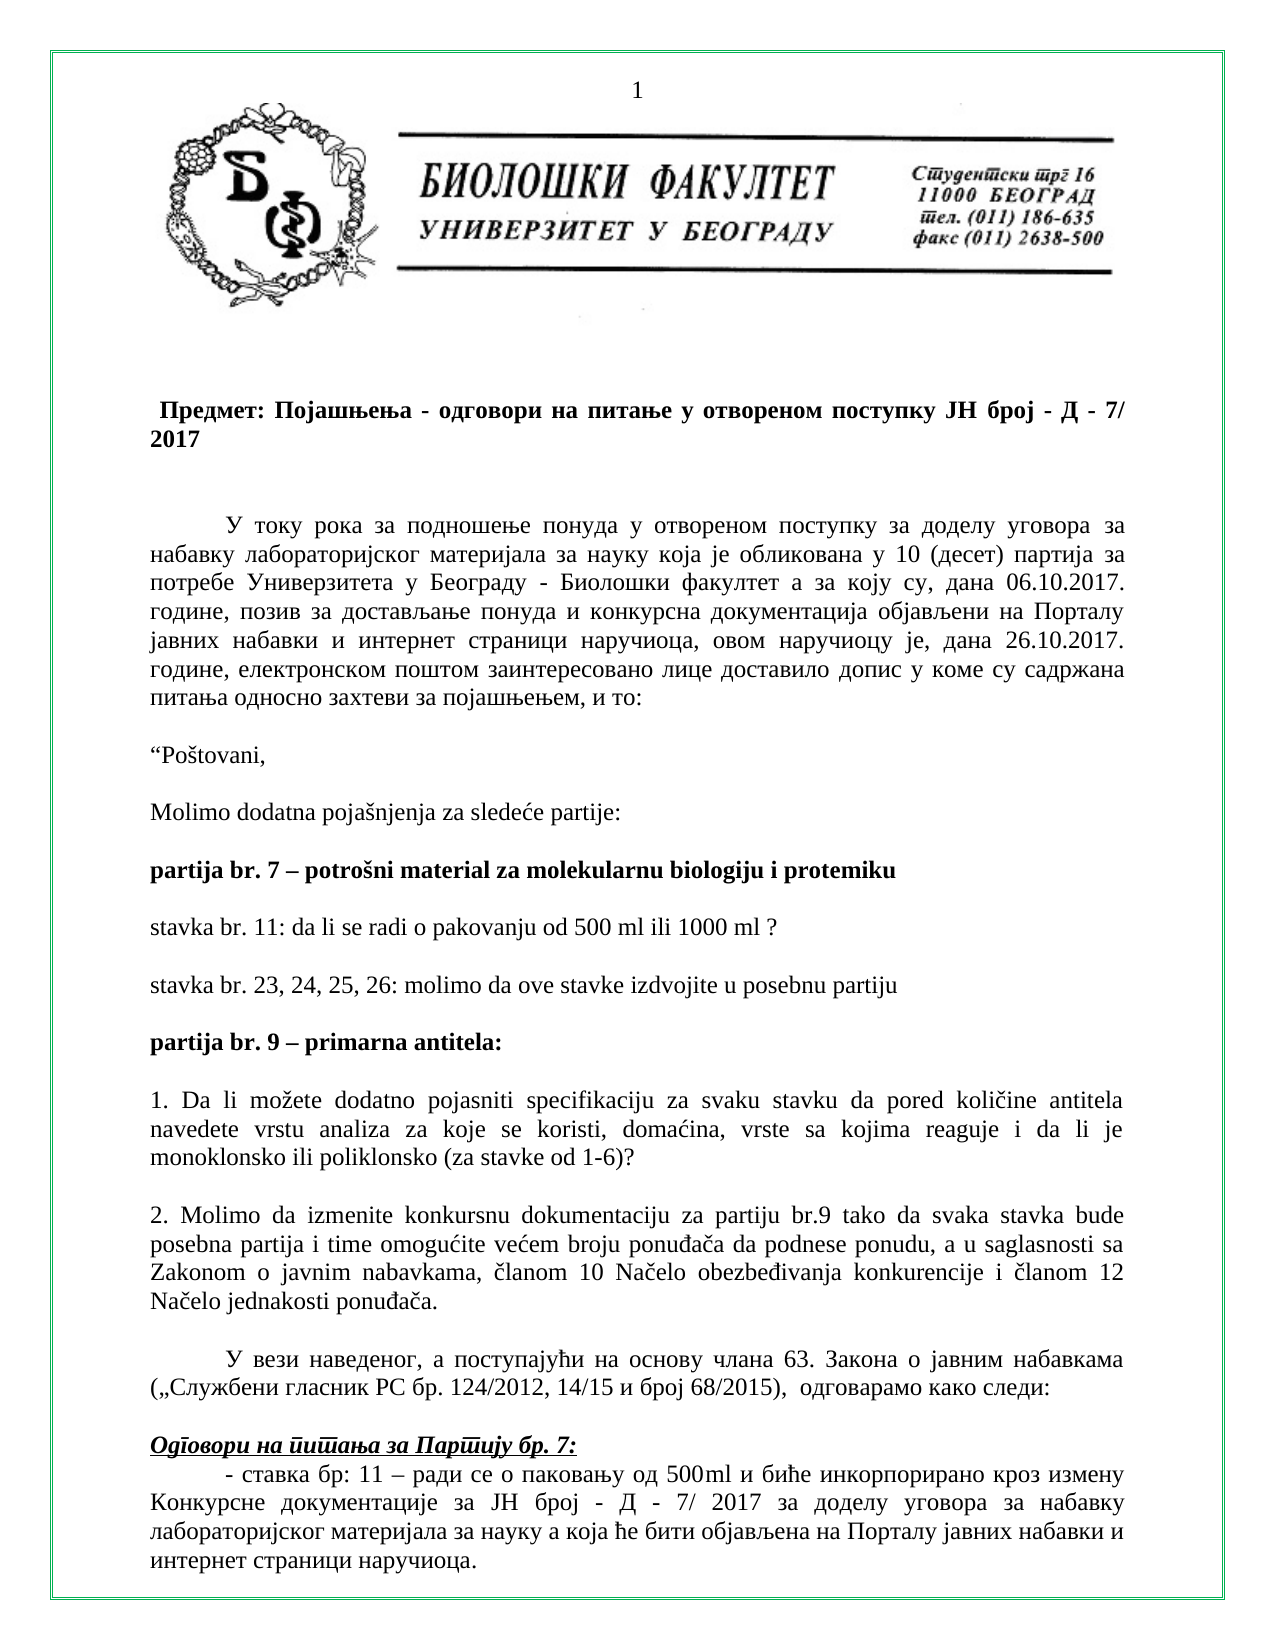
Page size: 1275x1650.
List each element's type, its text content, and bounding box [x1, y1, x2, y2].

text 2. Molimo da izmenite konkursnu dokumentaciju za partiju br.9 tako da svaka stavka bude posebna partija i time omogućite većem broju ponuđača da podnese ponudu, a u saglasnosti sa Zakonom o javnim nabavkama, članom 10 Načelo obezbeđivanja konkurencije i članom 12 Načelo jednakosti ponuđača. [150, 1200, 1125, 1315]
text partija br. 9 – primarna antitela: [150, 1027, 1125, 1056]
text Molimo dodatna pojašnjenja za sledeće partije: [150, 797, 1125, 826]
text “Poštovani, [150, 740, 1125, 769]
text stavka br. 23, 24, 25, 26: molimo da ove stavke izdvojite u posebnu partiju [150, 970, 1125, 999]
text 1. Da li možete dodatno pojasniti specifikaciju za svaku stavku da pored količine antitela navedete vrstu analiza za koje se koristi, domaćina, vrste sa kojima reaguje i da li je monoklonsko ili poliklonsko (za stavke od 1-6)? [150, 1085, 1125, 1171]
picture [131, 103, 1130, 338]
text stavka br. 11: da li se radi o pakovanju od 500 ml ili 1000 ml ? [150, 912, 1125, 941]
text partija br. 7 – potrošni material za molekularnu biologiju i protemiku [150, 855, 1125, 884]
text - ставка бр: 11 – ради се о паковању од 500ml и биће инкорпорирано кроз измену Конкурсне документације за ЈН број - д - 7/ 2017 за доделу уговора за набавку лабораторијског материјала за науку а која ће бити објављена на Порталу јавних набавки и интернет страници наручиоца. [150, 1459, 1125, 1574]
text Предмет: Појашњења - одговори на питање у отвореном поступку ЈН број - д - 7/ 2017 [150, 395, 1125, 452]
text Одговори на питања за Партију бр. 7: [150, 1430, 1125, 1459]
text У току рока за подношење понуда у отвореном поступку за доделу уговора за набавку лабораторијског материјала за науку која је обликована у 10 (десет) партија за потребе Универзитета у Београду - Биолошки факултет а за коју су, дана 06.10.2017. године, позив за достављање понуда и конкурсна документација објављени на Порталу јавних набавки и интернет страници наручиоца, овом наручиоцу је, дана 26.10.2017. године, електронском поштом заинтересовано лице доставило допис у коме су садржана питања односно захтеви за појашњењем, и то: [150, 510, 1125, 711]
text У вези наведеног, а поступајући на основу члана 63. Закона о јавним набавкама („Службени гласник РС бр. 124/2012, 14/15 и број 68/2015), одговарамо како следи: [150, 1344, 1125, 1401]
